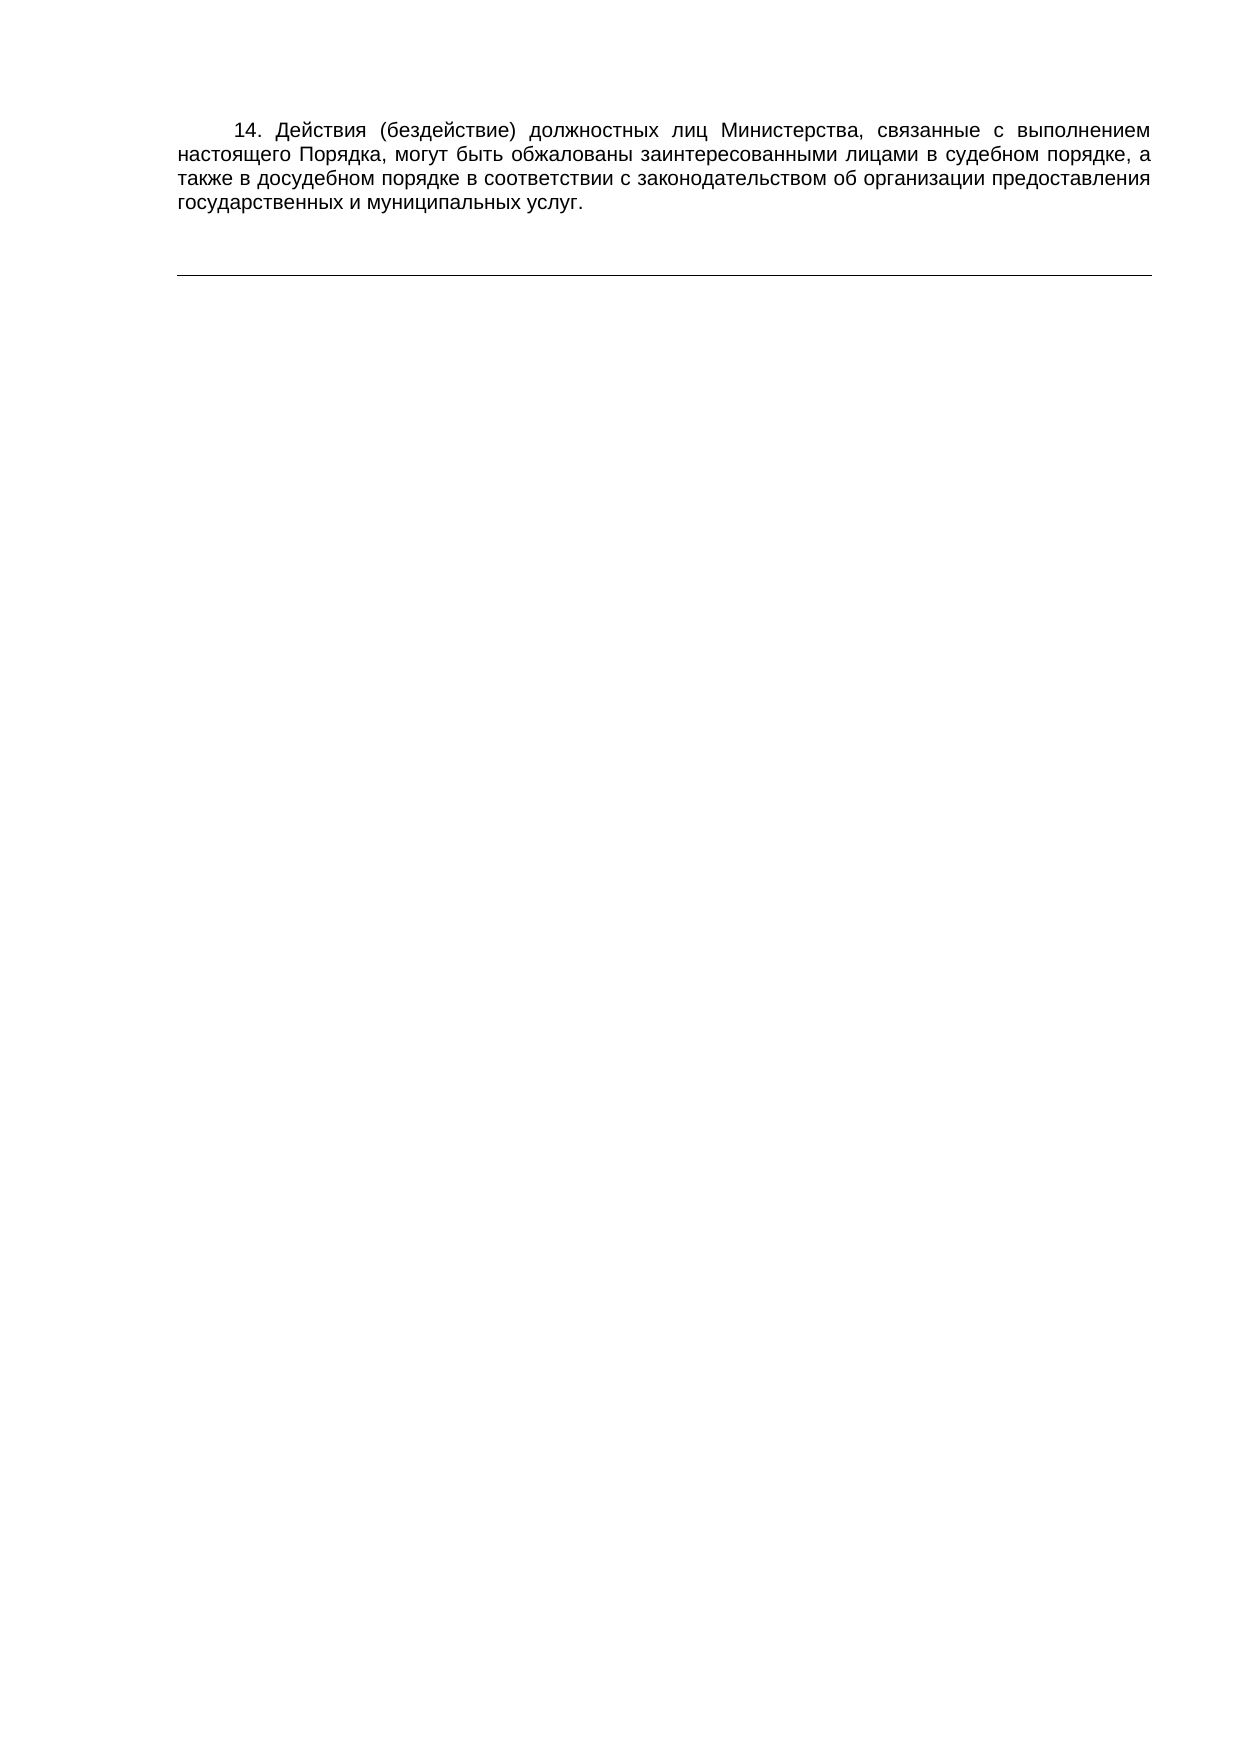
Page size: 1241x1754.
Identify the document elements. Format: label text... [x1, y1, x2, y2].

text 14. Действия (бездействие) должностных лиц Министерства, связанные с выполнением настоящего Порядка, могут быть обжалованы заинтересованными лицами в судебном порядке, а также в досудебном порядке в соответствии с законодательством об организации предоставления государственных и муниципальных услуг. [177, 118, 1152, 214]
